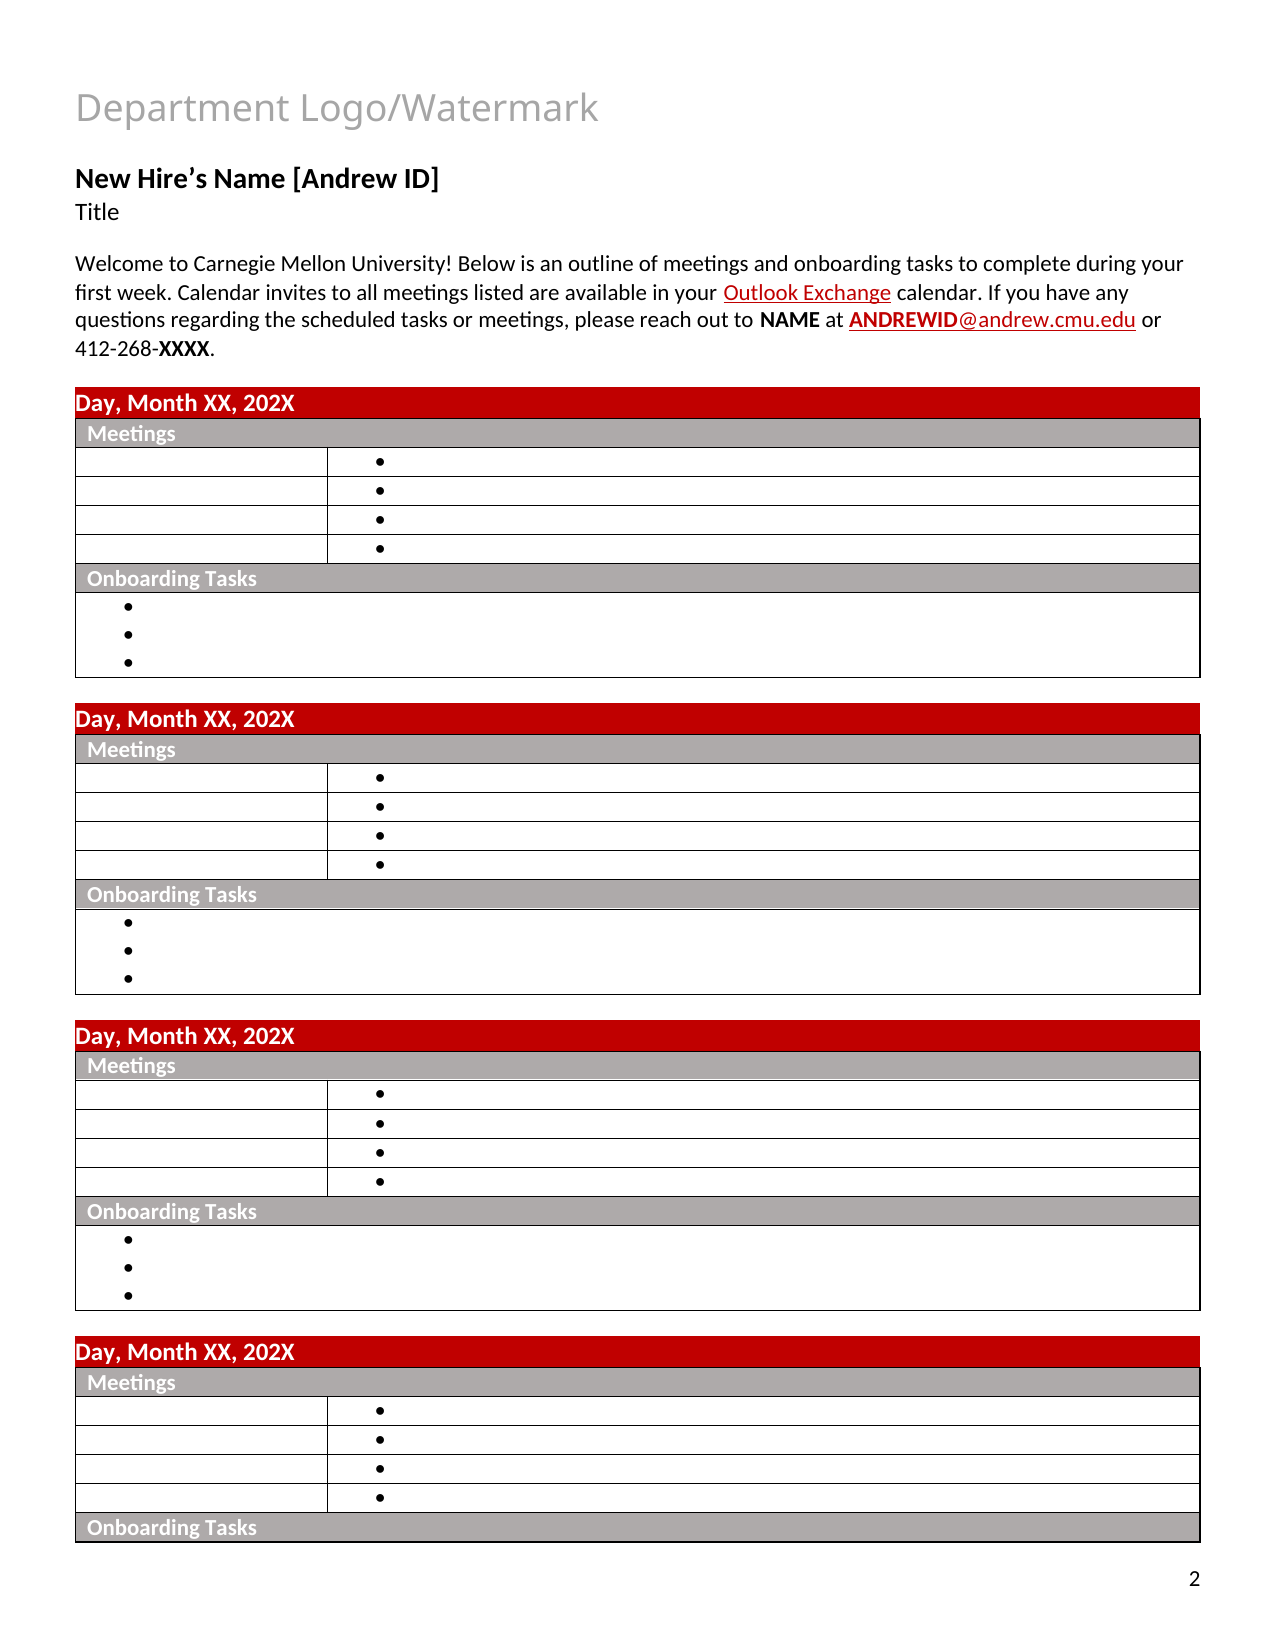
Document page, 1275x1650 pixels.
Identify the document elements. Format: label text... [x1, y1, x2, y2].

text Day, Month XX, 202X [75, 387, 1200, 418]
table_cell [328, 1397, 1199, 1425]
table_cell Onboarding Tasks [76, 880, 1199, 908]
table_cell [76, 477, 327, 505]
table_cell [328, 477, 1199, 505]
table_cell Onboarding Tasks [76, 1197, 1199, 1225]
table_cell [76, 851, 327, 879]
table_header Meetings [76, 735, 1199, 763]
table_cell [76, 506, 327, 534]
table_cell [76, 764, 327, 792]
table_header Meetings [76, 1368, 1199, 1396]
table_cell [76, 822, 327, 850]
table_cell [76, 1455, 327, 1483]
table_cell [328, 448, 1199, 476]
table_cell [76, 448, 327, 476]
table_cell [76, 593, 1199, 677]
table_cell [328, 851, 1199, 879]
table_cell [328, 793, 1199, 821]
table_cell [328, 1426, 1199, 1454]
table_header Meetings [76, 1052, 1199, 1079]
table_cell [328, 1139, 1199, 1167]
table_cell [328, 1455, 1199, 1483]
table_cell [76, 1426, 327, 1454]
table_cell [328, 822, 1199, 850]
text Welcome to Carnegie Mellon University! Below is an outline of meetings and onboarding tasks to complete during your first week. Calendar invites to all meetings listed are available in your Outlook Exchange calendar. If you have any questions regarding the scheduled tasks or meetings, please reach out to NAME at ANDREWID@andrew.cmu.edu or 412-268-XXXX. [75, 249, 1200, 362]
text Day, Month XX, 202X [75, 1020, 1200, 1051]
table_cell [76, 1397, 327, 1425]
table_cell [76, 1484, 327, 1512]
table_cell [76, 535, 327, 563]
table_cell [328, 764, 1199, 792]
text Day, Month XX, 202X [75, 703, 1200, 734]
table_cell [76, 793, 327, 821]
table_cell [76, 1110, 327, 1138]
table_cell [328, 1168, 1199, 1196]
table_cell [76, 1168, 327, 1196]
table_cell [76, 910, 1199, 993]
text Day, Month XX, 202X [75, 1336, 1200, 1367]
table_cell [328, 1110, 1199, 1138]
text Title [75, 196, 1200, 227]
table_cell [76, 1081, 327, 1109]
table_cell [328, 535, 1199, 563]
table_cell [328, 506, 1199, 534]
table_cell Onboarding Tasks [76, 564, 1199, 592]
table_header Meetings [76, 419, 1199, 447]
table_cell Onboarding Tasks [76, 1513, 1199, 1541]
table_cell [328, 1484, 1199, 1512]
table_cell [328, 1081, 1199, 1109]
table_cell [76, 1226, 1199, 1310]
table_cell [76, 1139, 327, 1167]
text New Hire’s Name [Andrew ID] [75, 161, 1200, 196]
